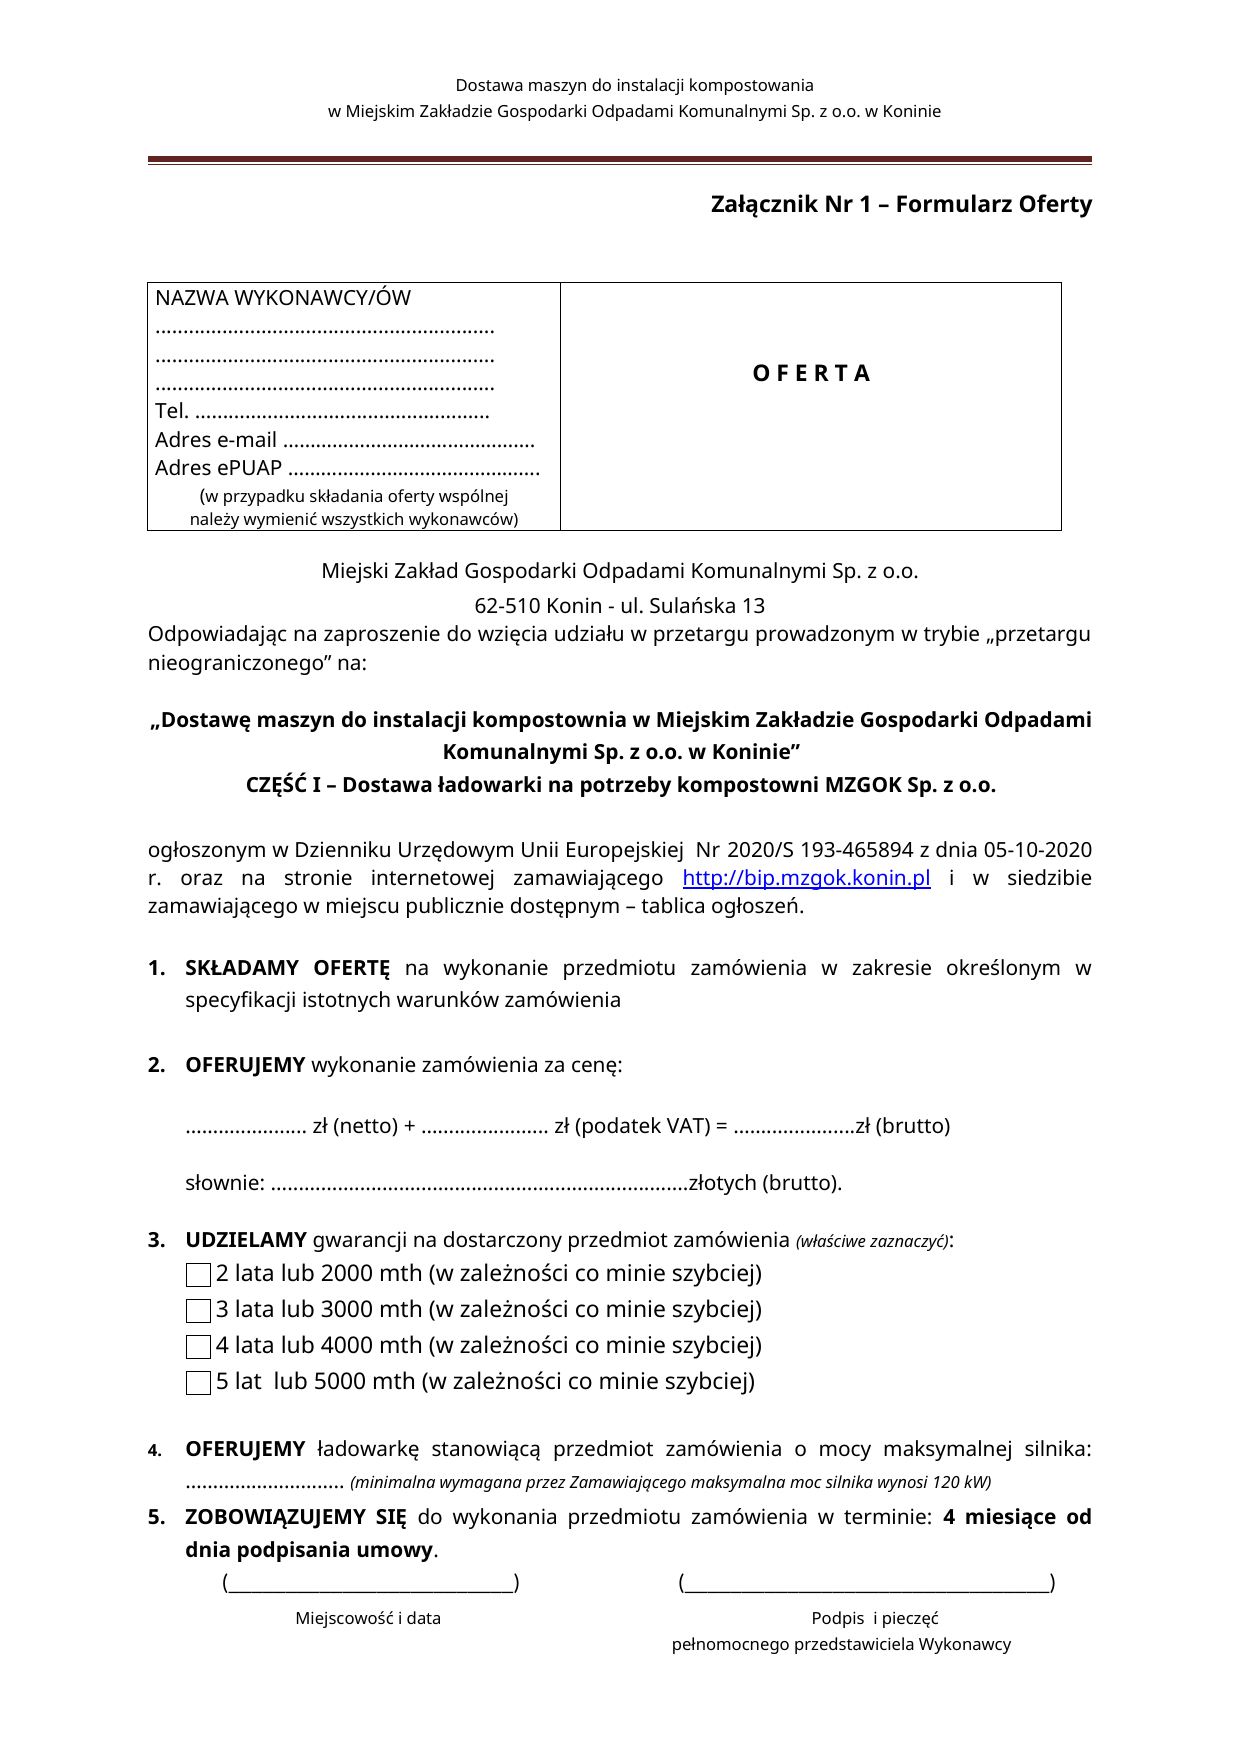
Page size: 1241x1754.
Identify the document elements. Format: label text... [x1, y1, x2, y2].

list ZOBOWIĄZUJEMY SIĘ do wykonania przedmiotu zamówienia w terminie: 4 miesiące od dnia podpisania umowy. [148, 1502, 1092, 1563]
list UDZIELAMY gwarancji na dostarczony przedmiot zamówienia (właściwe zaznaczyć): [148, 1225, 1092, 1253]
text Odpowiadając na zaproszenie do wzięcia udziału w przetargu prowadzonym w trybie „przetargu nieograniczonego” na: [148, 619, 1092, 676]
table_header NAZWA WYKONAWCY/ÓW ............................................................. ............................................................. ............................................................. Tel. ..................................................... Adres e-mail ………………………………………. Adres ePUAP ………………………………………. (w przypadku składania oferty wspólnej należy wymienić wszystkich wykonawców) [148, 283, 560, 530]
text Miejski Zakład Gospodarki Odpadami Komunalnymi Sp. z o.o. [148, 556, 1092, 585]
list SKŁADAMY OFERTĘ na wykonanie przedmiotu zamówienia w zakresie określonym w specyfikacji istotnych warunków zamówienia [148, 953, 1092, 1014]
text 62-510 Konin - ul. Sulańska 13 [148, 591, 1092, 619]
text Załącznik Nr 1 – Formularz Oferty [148, 188, 1092, 219]
list 4 lata lub 4000 mth (w zależności co minie szybciej) [185, 1329, 1092, 1361]
list 2 lata lub 2000 mth (w zależności co minie szybciej) [185, 1257, 1092, 1289]
list 3 lata lub 3000 mth (w zależności co minie szybciej) [185, 1293, 1092, 1324]
table_header O F E R T A [561, 283, 1061, 530]
text CZĘŚĆ I – Dostawa ładowarki na potrzeby kompostowni MZGOK Sp. z o.o. [148, 770, 1095, 798]
text ogłoszonym w Dzienniku Urzędowym Unii Europejskiej Nr 2020/S 193-465894 z dnia 05-10-2020 r. oraz na stronie internetowej zamawiającego http://bip.mzgok.konin.pl i w siedzibie zamawiającego w miejscu publicznie dostępnym – tablica ogłoszeń. [148, 835, 1092, 920]
text słownie: ...........................................................................złotych (brutto). [148, 1168, 1092, 1196]
text „Dostawę maszyn do instalacji kompostownia w Miejskim Zakładzie Gospodarki Odpadami Komunalnymi Sp. z o.o. w Koninie” [148, 705, 1095, 766]
list OFERUJEMY wykonanie zamówienia za cenę: [148, 1050, 1092, 1079]
list 5 lat lub 5000 mth (w zależności co minie szybciej) [185, 1365, 1092, 1396]
text ………............. zł (netto) + .…................... zł (podatek VAT) = ……................zł (brutto) [185, 1111, 1092, 1140]
list OFERUJEMY ładowarkę stanowiącą przedmiot zamówienia o mocy maksymalnej silnika: ……………………….. (minimalna wymagana przez Zamawiającego maksymalna moc silnika wynosi 120 kW) [148, 1434, 1092, 1495]
